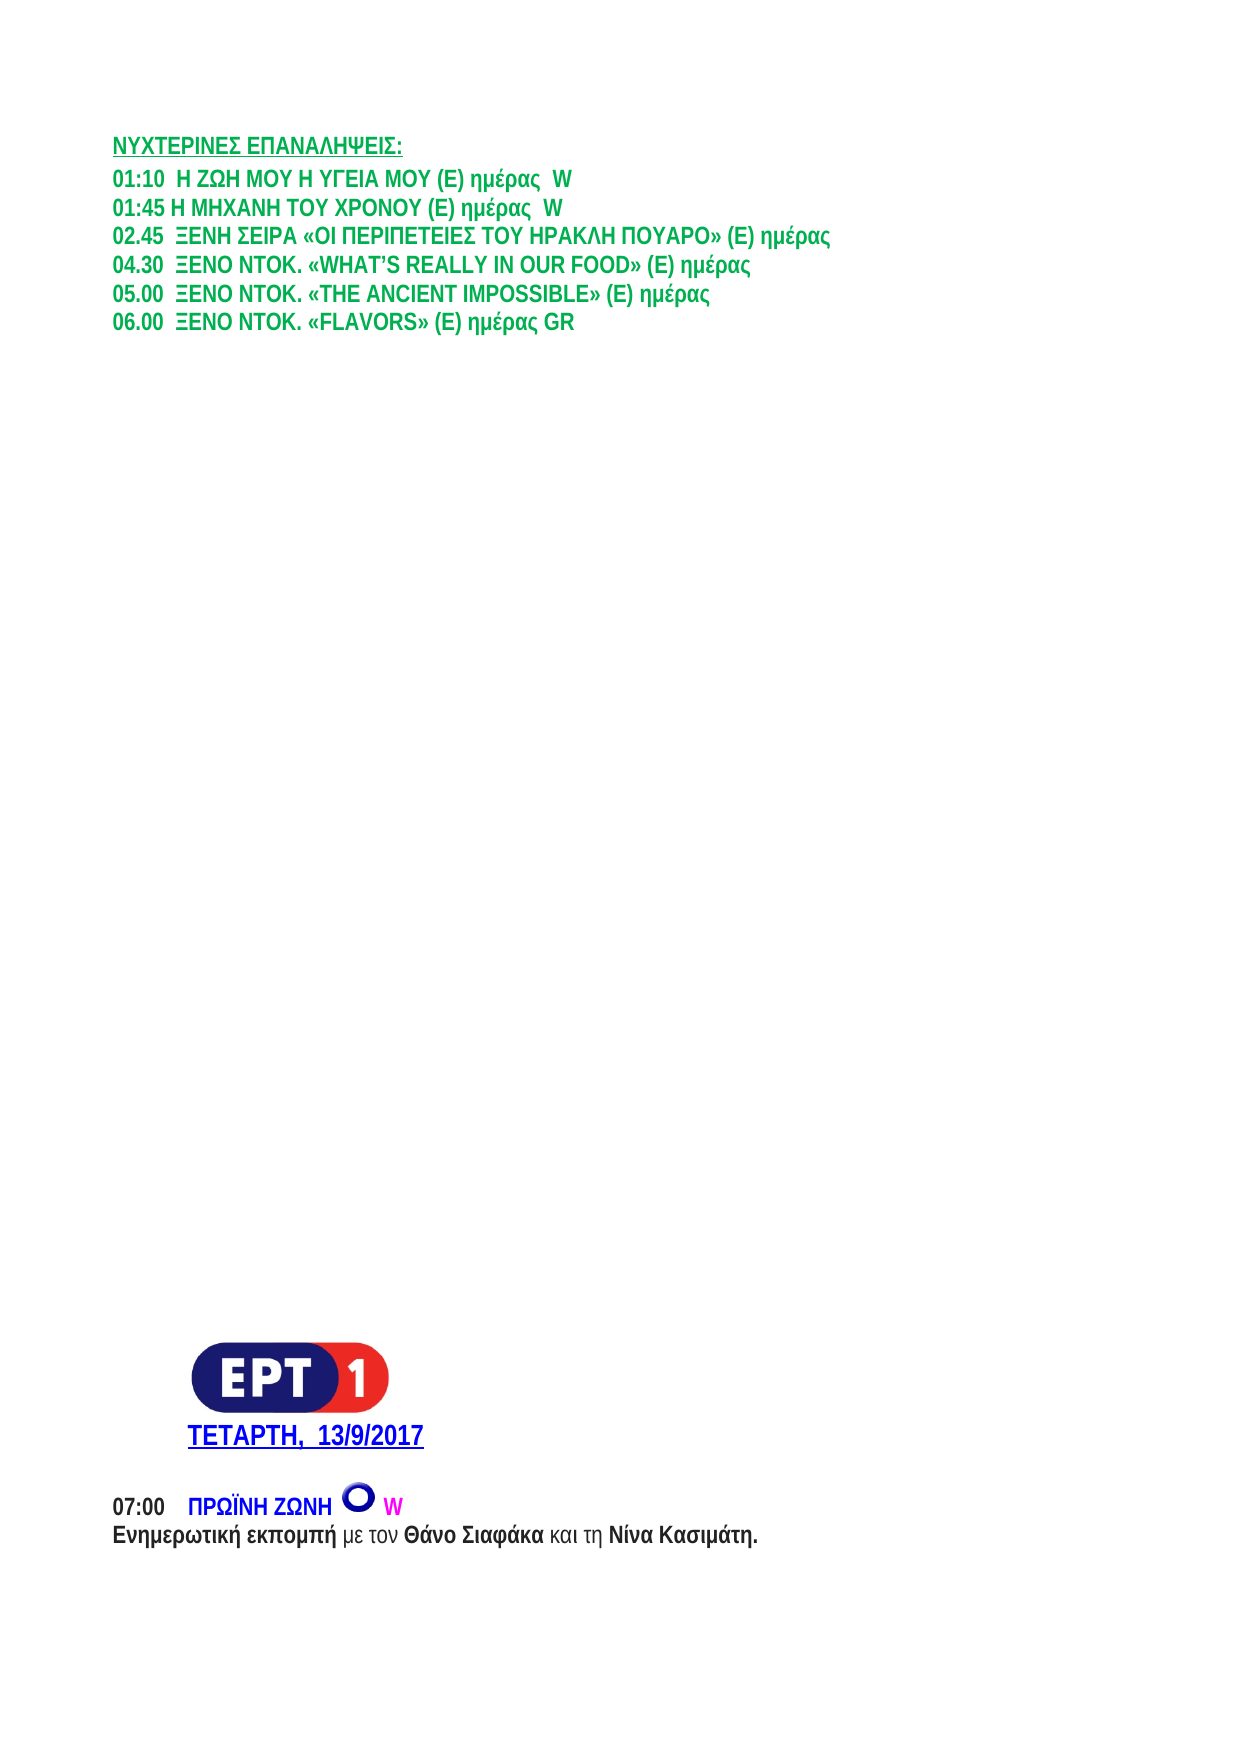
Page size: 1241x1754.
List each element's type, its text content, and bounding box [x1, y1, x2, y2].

picture [338, 1480, 378, 1516]
text 07:00 ΠΡΩΪΝΗ ΖΩΝΗ W [112, 1480, 1053, 1521]
text 06.00 ΞΕΝΟ ΝΤΟΚ. «FLAVORS» (E) ημέρας GR [112, 307, 1053, 336]
text ΝΥΧΤΕΡΙΝΕΣ ΕΠΑΝΑΛΗΨΕΙΣ: [112, 131, 1053, 160]
picture [187, 1338, 393, 1418]
text 01:10 Η ΖΩΗ ΜΟΥ Η ΥΓΕΙΑ ΜΟΥ (Ε) ημέρας W [112, 164, 1053, 193]
text 05.00 ΞΕΝΟ ΝΤΟΚ. «THE ANCIENT IMPOSSIBLE» (E) ημέρας [112, 279, 1053, 307]
text 04.30 ΞΕΝΟ ΝΤΟΚ. «WHAT’S REALLY IN OUR FOOD» (Ε) ημέρας [112, 250, 1053, 279]
text ΤΕΤΑΡΤΗ, 13/9/2017 [112, 1418, 1053, 1451]
text Ενημερωτική εκπομπή με τον Θάνο Σιαφάκα και τη Νίνα Κασιμάτη. [112, 1521, 1053, 1549]
text 01:45 Η ΜΗΧΑΝΗ ΤΟΥ ΧΡΟΝΟΥ (Ε) ημέρας W [112, 193, 1053, 221]
text 02.45 ΞΕΝΗ ΣΕΙΡΑ «ΟΙ ΠΕΡΙΠΕΤΕΙΕΣ ΤΟΥ ΗΡΑΚΛΗ ΠΟΥΑΡΟ» (Ε) ημέρας [112, 221, 1053, 250]
